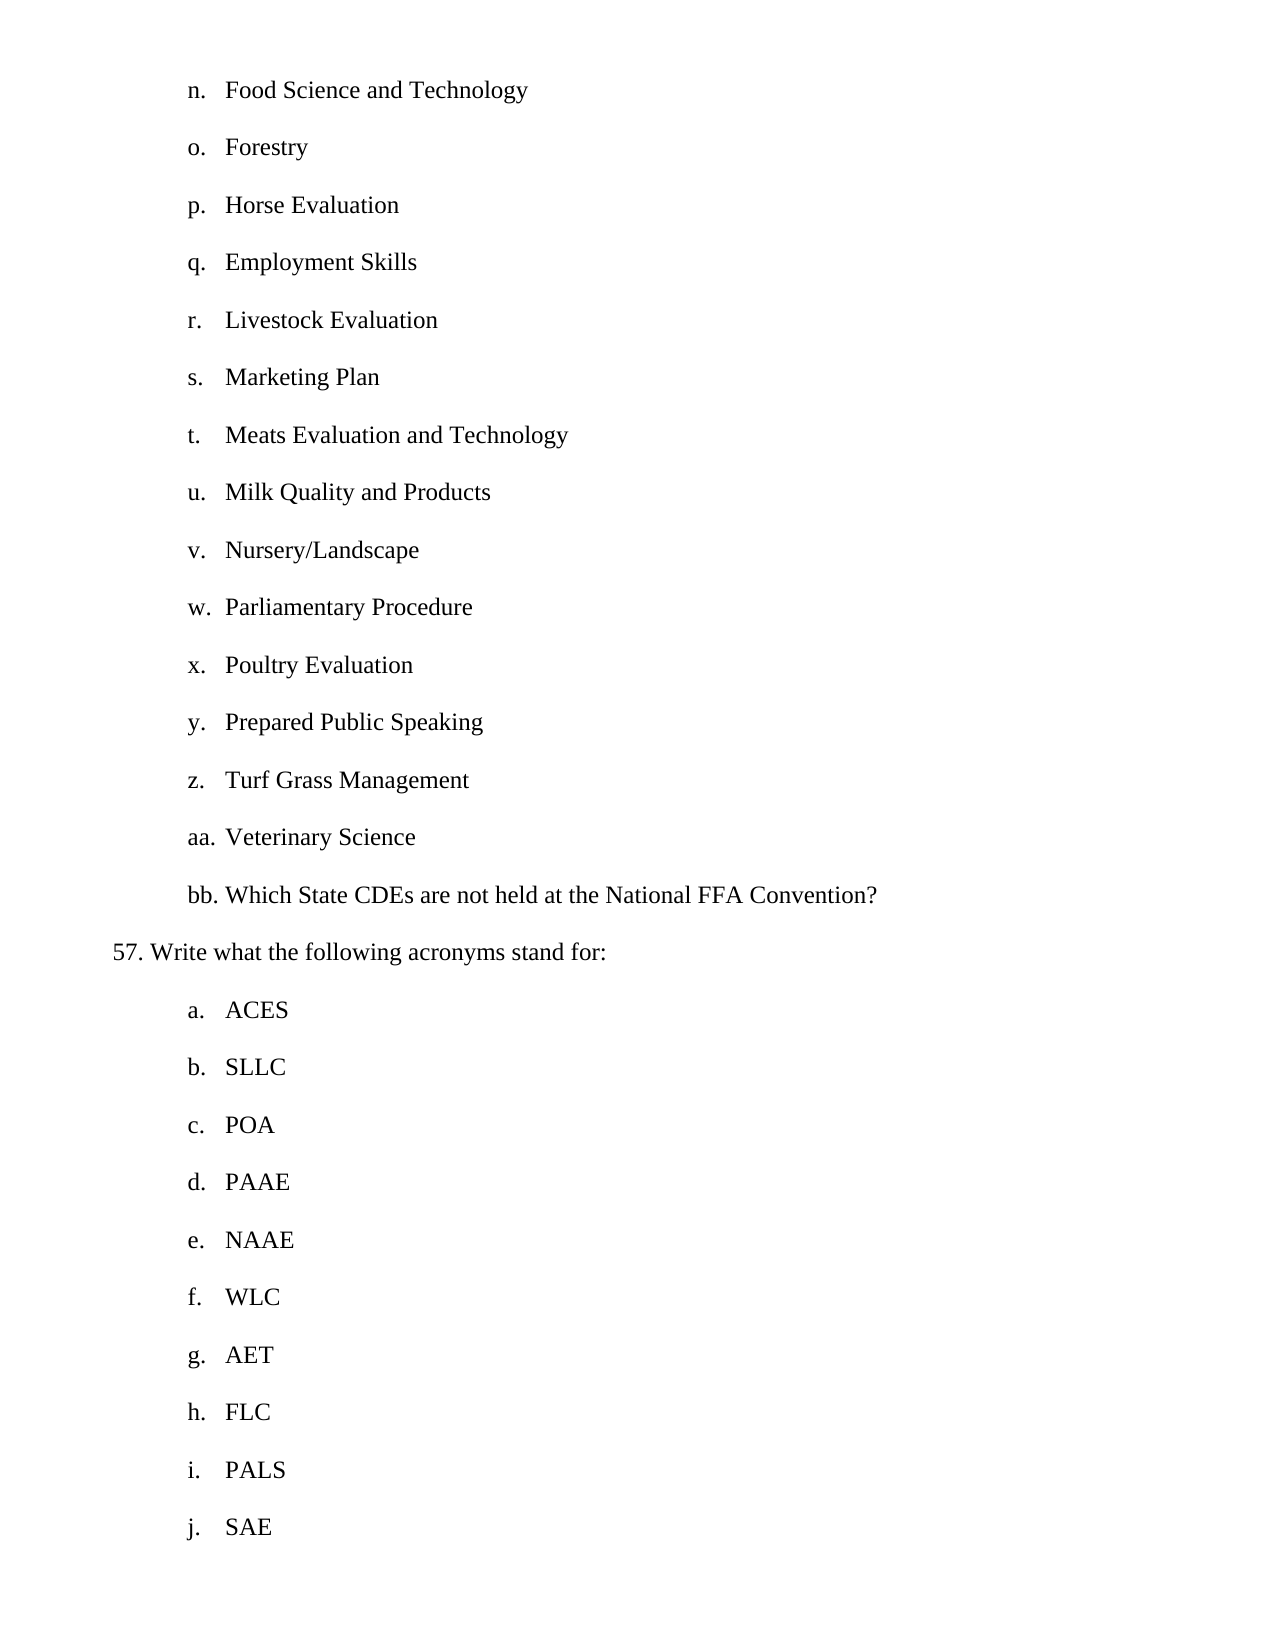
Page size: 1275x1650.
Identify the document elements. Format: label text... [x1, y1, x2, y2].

list SAE [187, 1512, 1200, 1541]
list SLLC [187, 1052, 1200, 1081]
list Poultry Evaluation [187, 650, 1200, 679]
list Nursery/Landscape [187, 535, 1200, 564]
list Turf Grass Management [187, 765, 1200, 794]
list POA [187, 1110, 1200, 1139]
list WLC [187, 1282, 1200, 1311]
list AET [187, 1340, 1200, 1369]
list Forestry [187, 132, 1200, 161]
list PAAE [187, 1167, 1200, 1196]
list Veterinary Science [187, 822, 1200, 851]
list Employment Skills [187, 247, 1200, 276]
list FLC [187, 1397, 1200, 1426]
list Marketing Plan [187, 362, 1200, 391]
list Prepared Public Speaking [187, 707, 1200, 736]
list Food Science and Technology [187, 75, 1200, 104]
list Meats Evaluation and Technology [187, 420, 1200, 449]
list Write what the following acronyms stand for: [112, 937, 1200, 966]
list Parliamentary Procedure [187, 592, 1200, 621]
list Milk Quality and Products [187, 477, 1200, 506]
list NAAE [187, 1225, 1200, 1254]
list Livestock Evaluation [187, 305, 1200, 334]
list Horse Evaluation [187, 190, 1200, 219]
list ACES [187, 995, 1200, 1024]
list PALS [187, 1455, 1200, 1484]
list Which State CDEs are not held at the National FFA Convention? [187, 880, 1200, 909]
